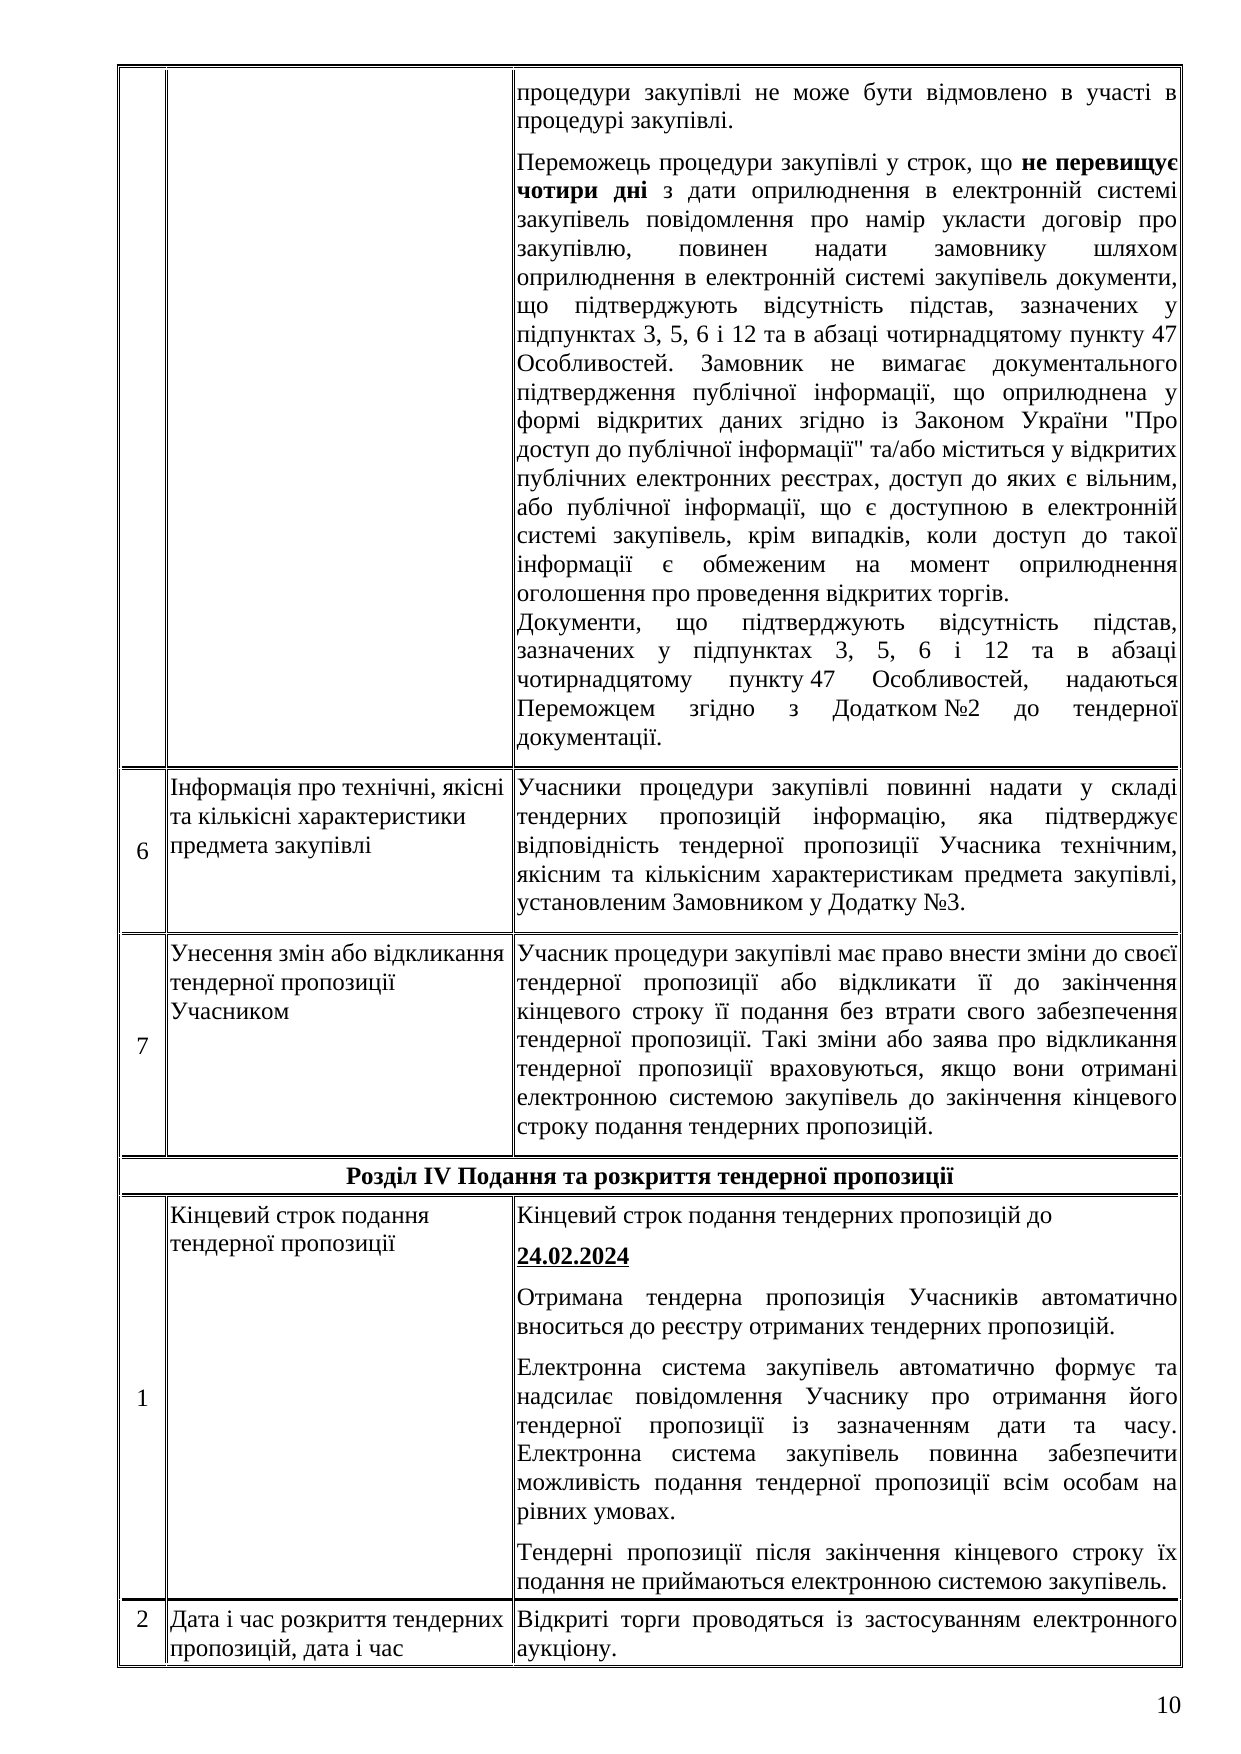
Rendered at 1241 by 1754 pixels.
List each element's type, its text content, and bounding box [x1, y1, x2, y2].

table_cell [514, 68, 1180, 766]
table_cell 1 [120, 1193, 165, 1598]
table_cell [167, 68, 513, 766]
table_cell 6 [120, 766, 165, 932]
table_cell 7 [118, 932, 167, 1155]
table_cell 5 [120, 68, 167, 766]
table_cell Кінцевий строк подання тендерної пропозиції [168, 1197, 512, 1598]
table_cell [167, 1601, 513, 1665]
table_cell 2 [118, 1598, 167, 1665]
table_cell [514, 1598, 1181, 1665]
table_cell Кінцевий строк подання тендерних пропозицій до 24.02.2024 Отримана тендерна пропозиція Учасників автоматично вноситься до реєстру отриманих тендерних пропозицій. Електронна система закупівель автоматично формує та надсилає повідомлення Учаснику про отримання його тендерної пропозиції із зазначенням дати та часу. Електронна система закупівель повинна забезпечити можливість подання тендерної пропозиції всім особам на рівних умовах. Тендерні пропозиції після закінчення кінцевого строку їх подання не приймаються електронною системою закупівель. [515, 1193, 1180, 1598]
table_cell Інформація про технічні, якісні та кількісні характеристики предмета закупівлі [168, 770, 512, 932]
table_cell Учасники процедури закупівлі повинні надати у складі тендерних пропозицій інформацію, яка підтверджує відповідність тендерної пропозиції Учасника технічним, якісним та кількісним характеристикам предмета закупівлі, установленим Замовником у Додатку №3. [515, 766, 1180, 932]
table_cell Унесення змін або відкликання тендерної пропозиції Учасником [168, 935, 512, 1155]
table_cell Учасник процедури закупівлі має право внести зміни до своєї тендерної пропозиції або відкликати її до закінчення кінцевого строку її подання без втрати свого забезпечення тендерної пропозиції. Такі зміни або заява про відкликання тендерної пропозиції враховуються, якщо вони отримані електронною системою закупівель до закінчення кінцевого строку подання тендерних пропозицій. [514, 932, 1181, 1155]
table_cell Розділ ІV Подання та розкриття тендерної пропозиції [120, 1155, 1180, 1193]
